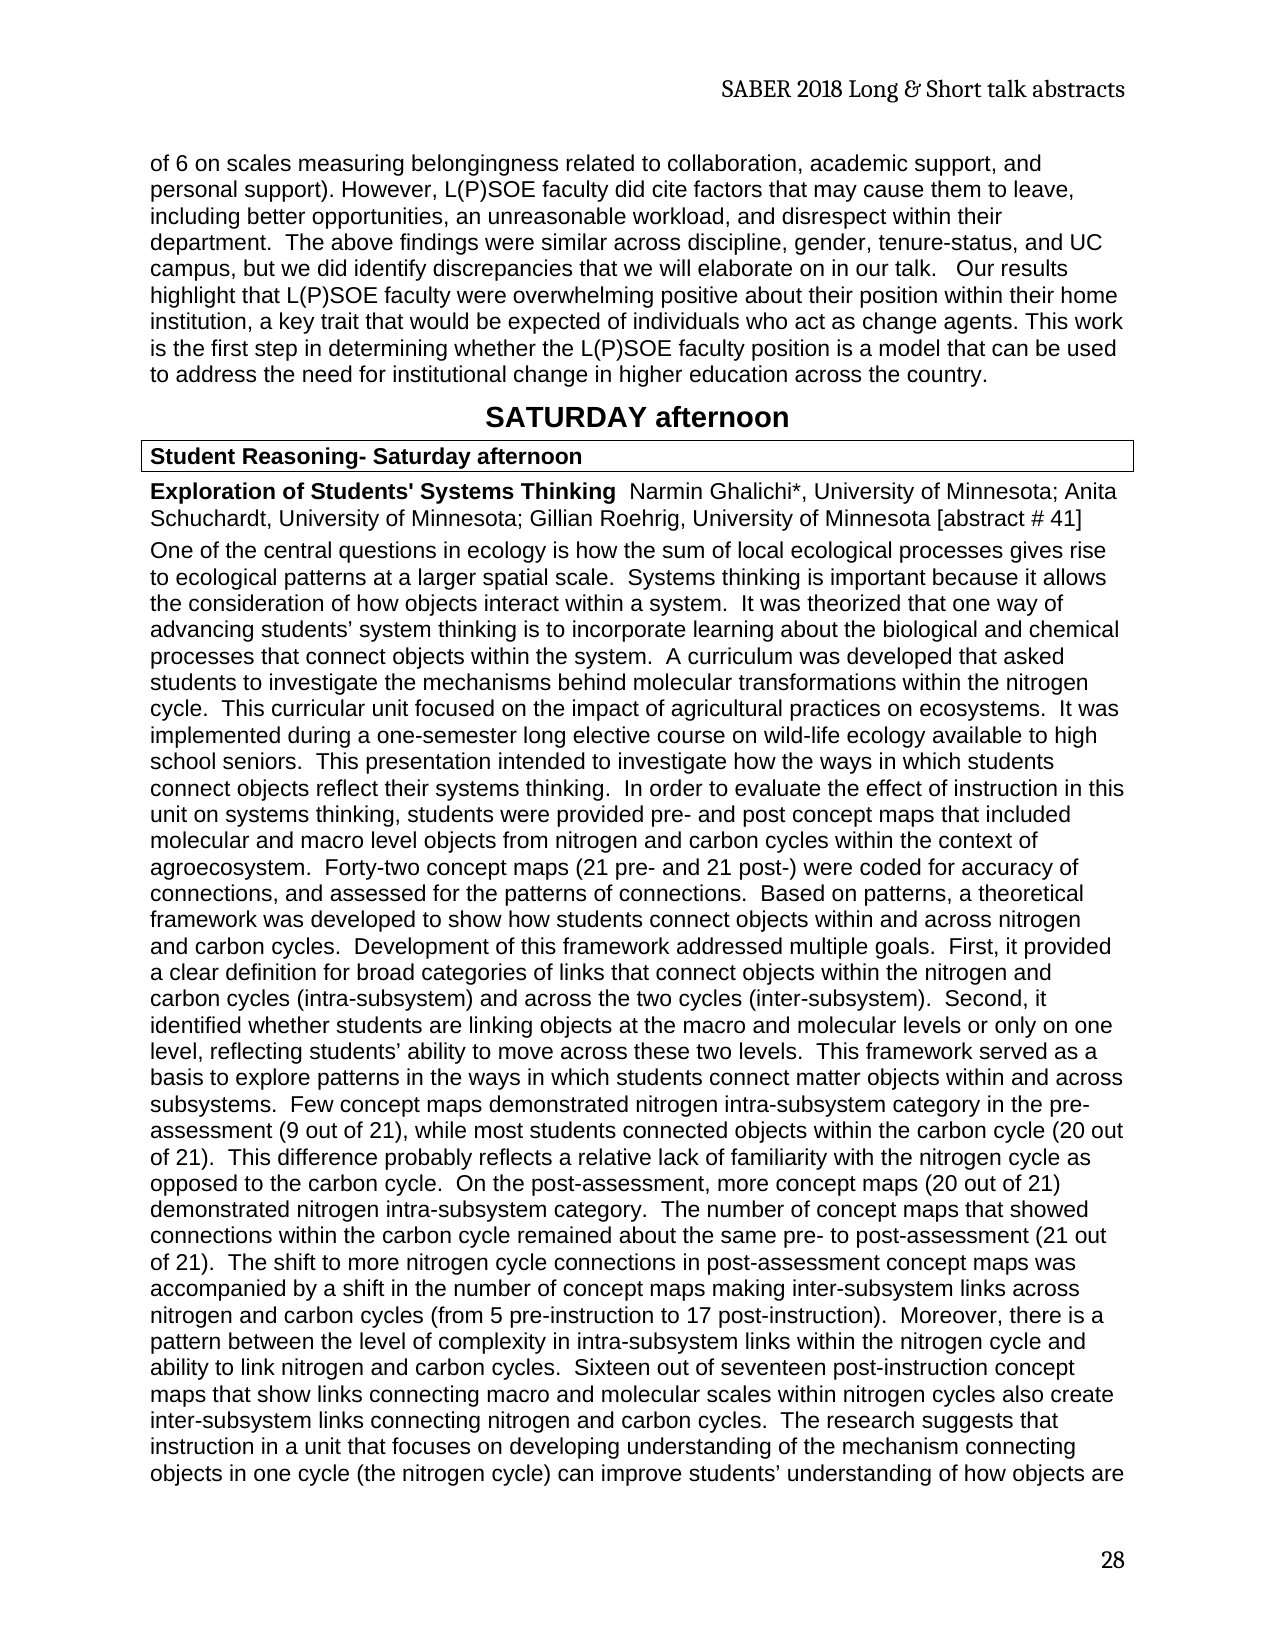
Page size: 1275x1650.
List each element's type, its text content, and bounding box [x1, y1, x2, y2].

text SATURDAY afternoon [150, 400, 1125, 433]
text Exploration of Students' Systems Thinking Narmin Ghalichi*, University of Minnesota; Anita Schuchardt, University of Minnesota; Gillian Roehrig, University of Minnesota [abstract # 41] [150, 478, 1125, 531]
text Student Reasoning- Saturday afternoon [142, 441, 1133, 471]
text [150, 537, 1125, 1486]
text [150, 150, 1125, 387]
